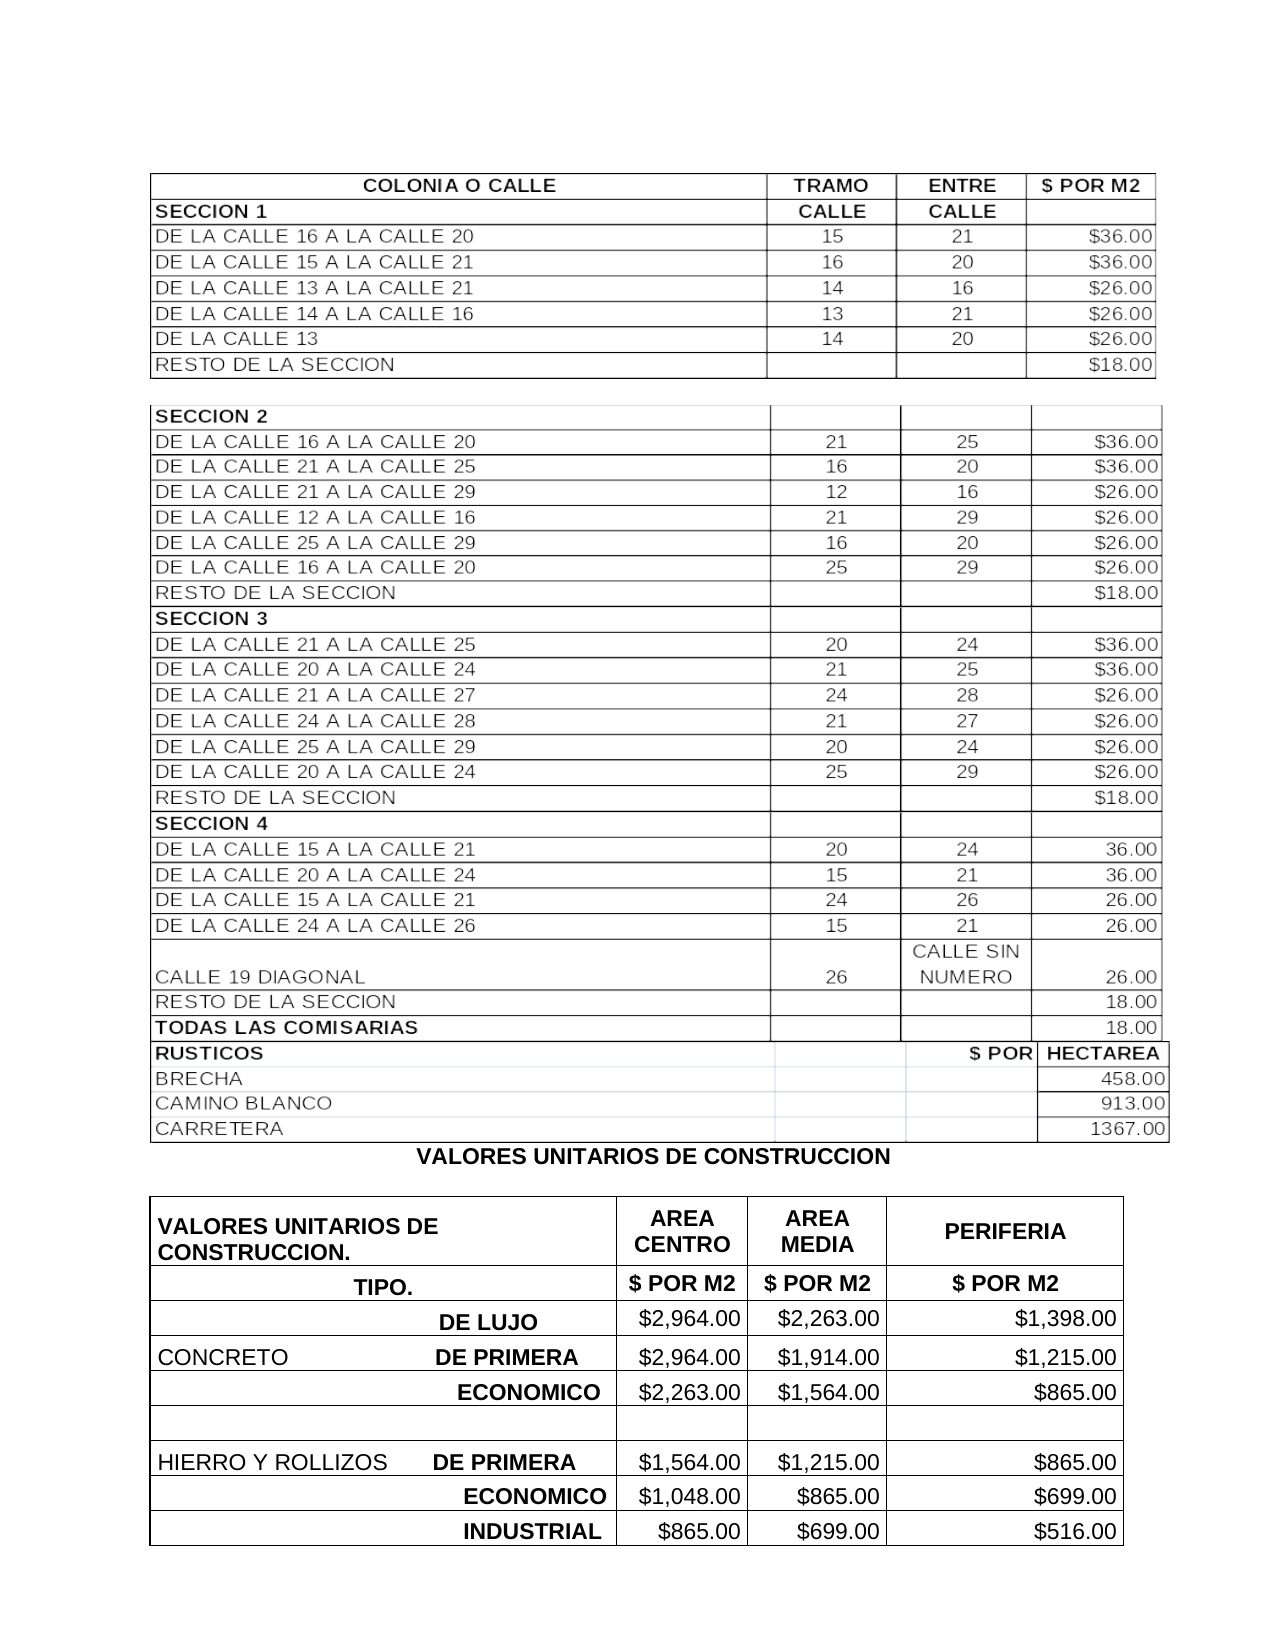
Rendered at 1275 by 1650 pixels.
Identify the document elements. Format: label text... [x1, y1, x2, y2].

table_cell $ POR M2 [748, 1266, 886, 1300]
table_header PERIFERIA [887, 1197, 1123, 1265]
table_cell DE LUJO [151, 1301, 616, 1335]
table_header AREA MEDIA [748, 1197, 886, 1265]
table_cell $865.00 [617, 1511, 747, 1544]
table_header AREA CENTRO [617, 1197, 747, 1265]
table_cell $ POR M2 [887, 1266, 1123, 1300]
table_cell [748, 1406, 886, 1440]
table_cell $699.00 [887, 1476, 1123, 1510]
table_cell [887, 1406, 1123, 1440]
table_cell $2,964.00 [617, 1301, 747, 1335]
table_cell INDUSTRIAL [151, 1511, 616, 1544]
table_cell ECONOMICO [151, 1371, 616, 1405]
table_cell $865.00 [887, 1441, 1123, 1475]
table_cell $2,964.00 [617, 1336, 747, 1370]
table_cell $2,263.00 [617, 1371, 747, 1405]
table_cell $1,564.00 [617, 1441, 747, 1475]
table_cell ECONOMICO [151, 1476, 616, 1510]
table_cell CONCRETO DE PRIMERA [151, 1336, 616, 1370]
table_cell $516.00 [887, 1511, 1123, 1544]
table_cell $1,564.00 [748, 1371, 886, 1405]
table_cell $1,215.00 [748, 1441, 886, 1475]
table_cell $865.00 [887, 1371, 1123, 1405]
table_cell $699.00 [748, 1511, 886, 1544]
table_cell $ POR M2 [617, 1266, 747, 1300]
table_cell $1,215.00 [887, 1336, 1123, 1370]
table_cell $2,263.00 [748, 1301, 886, 1335]
table_cell TIPO. [151, 1266, 616, 1300]
table_cell $865.00 [748, 1476, 886, 1510]
table_cell $1,398.00 [887, 1301, 1123, 1335]
table_cell HIERRO Y ROLLIZOS DE PRIMERA [151, 1441, 616, 1475]
table_cell [617, 1406, 747, 1440]
text VALORES UNITARIOS DE CONSTRUCCION [150, 1143, 1157, 1169]
table_cell $1,914.00 [748, 1336, 886, 1370]
table_header VALORES UNITARIOS DE CONSTRUCCION. [151, 1197, 616, 1265]
table_cell [151, 1406, 616, 1440]
table_cell $1,048.00 [617, 1476, 747, 1510]
